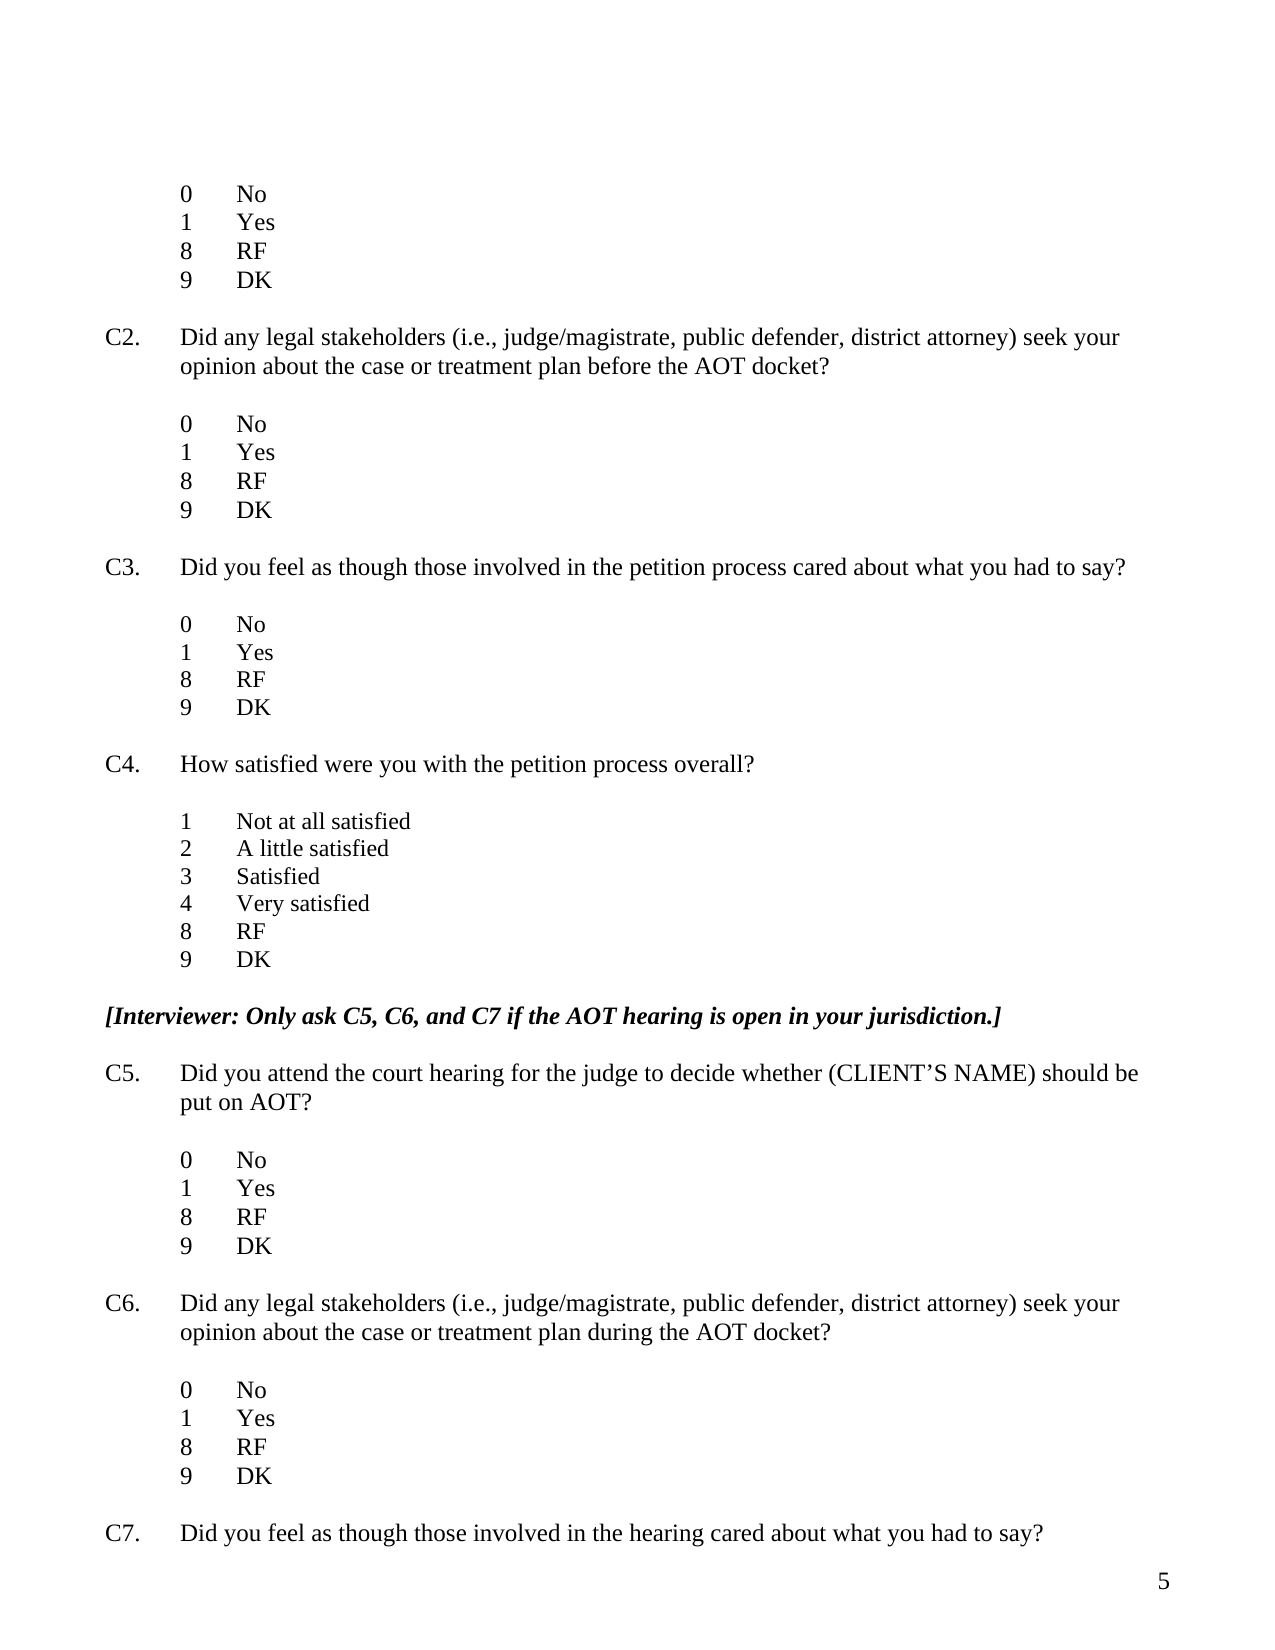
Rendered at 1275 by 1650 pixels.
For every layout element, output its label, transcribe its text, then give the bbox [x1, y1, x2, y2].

text 8 RF [105, 665, 1170, 693]
text 1 Yes [105, 1173, 1170, 1202]
text 8 RF [105, 466, 1170, 495]
text 9 DK [105, 1461, 1170, 1490]
text 2 A little satisfied [105, 834, 1170, 862]
text 9 DK [105, 265, 1170, 294]
text 1 Yes [105, 1403, 1170, 1432]
text [Interviewer: Only ask C5, C6, and C7 if the AOT hearing is open in your jurisdiction.] [105, 1001, 1170, 1030]
text 9 DK [105, 495, 1170, 524]
text 0 No [105, 179, 1170, 207]
text 0 No [105, 1375, 1170, 1403]
text 9 DK [105, 945, 1170, 972]
text 9 DK [105, 693, 1170, 720]
text C4. How satisfied were you with the petition process overall? [105, 749, 1170, 778]
text 8 RF [105, 1202, 1170, 1231]
text 4 Very satisfied [105, 889, 1170, 917]
text 3 Satisfied [105, 862, 1170, 889]
text C3. Did you feel as though those involved in the petition process cared about what you had to say? [105, 552, 1170, 581]
text 0 No [105, 409, 1170, 437]
text 1 Yes [105, 207, 1170, 236]
text 8 RF [105, 917, 1170, 945]
text 9 DK [105, 1231, 1170, 1260]
text 1 Not at all satisfied [105, 807, 1170, 834]
text 1 Yes [105, 638, 1170, 665]
text 0 No [105, 610, 1170, 638]
text 8 RF [105, 1432, 1170, 1461]
text C5. Did you attend the court hearing for the judge to decide whether (CLIENT’S NAME) should be put on AOT? [105, 1058, 1170, 1116]
text C2. Did any legal stakeholders (i.e., judge/magistrate, public defender, district attorney) seek your opinion about the case or treatment plan before the AOT docket? [105, 322, 1170, 380]
text C6. Did any legal stakeholders (i.e., judge/magistrate, public defender, district attorney) seek your opinion about the case or treatment plan during the AOT docket? [105, 1288, 1170, 1346]
text 8 RF [105, 236, 1170, 265]
text 1 Yes [105, 437, 1170, 466]
text C7. Did you feel as though those involved in the hearing cared about what you had to say? [105, 1518, 1170, 1547]
text 0 No [105, 1145, 1170, 1173]
